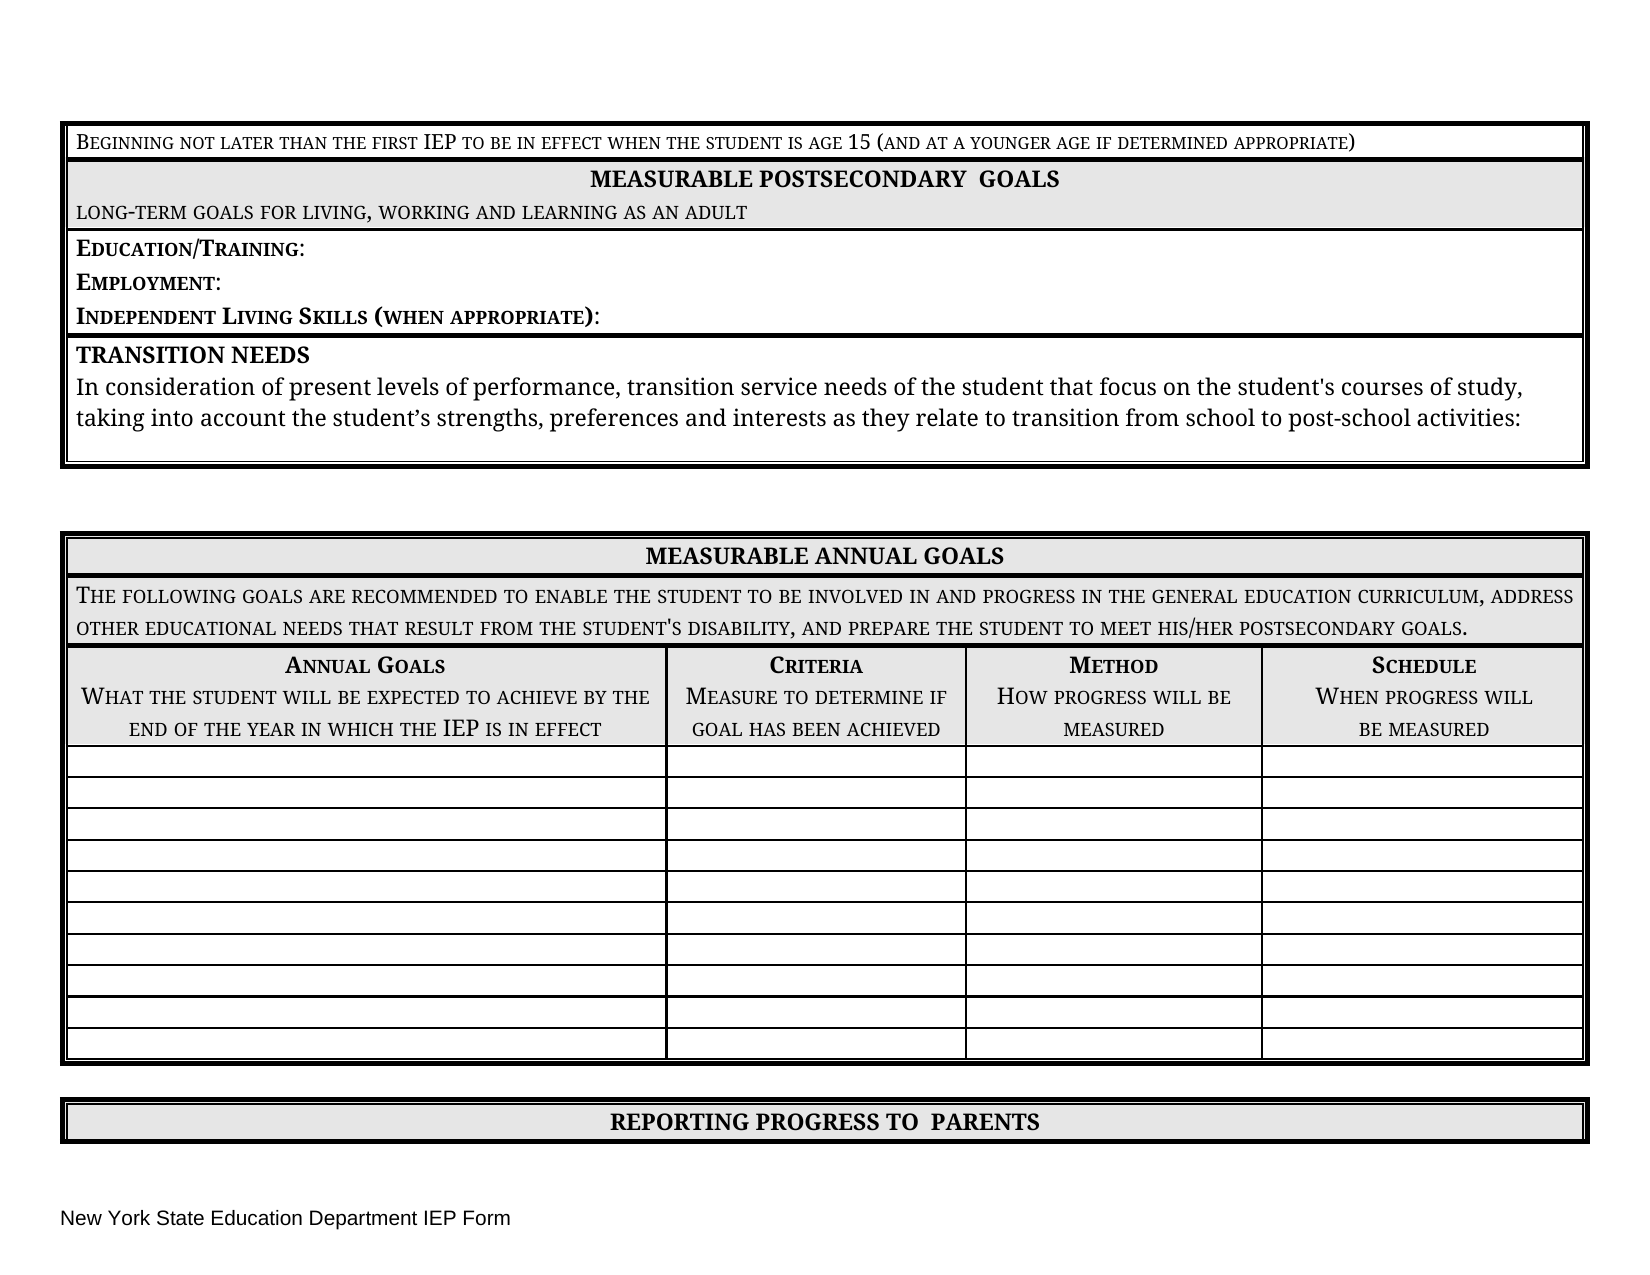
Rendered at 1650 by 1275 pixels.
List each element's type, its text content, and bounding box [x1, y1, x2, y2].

table_cell Employment: [68, 265, 1582, 299]
table_cell [1263, 872, 1582, 901]
table_cell [1263, 747, 1582, 776]
table_cell [967, 872, 1261, 901]
table_cell [967, 966, 1261, 995]
table_cell [967, 998, 1261, 1027]
table_cell Independent Living Skills (when appropriate): [68, 299, 1582, 333]
table_cell [1263, 998, 1582, 1027]
table_cell [967, 841, 1261, 870]
table_cell [1263, 809, 1582, 838]
table_cell MEASURABLE POSTSECONDARY GOALS long-term goals for living, working and learning as an adult [68, 162, 1582, 227]
table_cell [1263, 778, 1582, 807]
table_cell [68, 841, 665, 870]
table_cell [68, 1029, 665, 1058]
table_cell [668, 1029, 965, 1058]
table_cell [1263, 1029, 1582, 1058]
table_cell [1263, 841, 1582, 870]
table_cell [668, 872, 965, 901]
table_cell [668, 778, 965, 807]
table_cell [668, 998, 965, 1027]
table_cell Criteria Measure to determine if goal has been achieved [668, 648, 965, 744]
table_cell [668, 903, 965, 933]
table_header MEASURABLE ANNUAL GOALS [68, 539, 1582, 573]
table_cell [1263, 966, 1582, 995]
table_cell [68, 809, 665, 838]
table_cell [967, 809, 1261, 838]
table_cell [68, 998, 665, 1027]
table_cell [68, 872, 665, 901]
table_cell The following goals are recommended to enable the student to be involved in and progress in the general education curriculum, address other educational needs that result from the student's disability, and prepare the student to meet his/her postsecondary goals. [68, 578, 1582, 643]
table_cell [668, 841, 965, 870]
table_cell [967, 778, 1261, 807]
table_cell [668, 747, 965, 776]
table_cell [967, 1029, 1261, 1058]
table_cell Schedule When progress will be measured [1263, 648, 1582, 744]
table_cell [68, 935, 665, 964]
table_cell [668, 935, 965, 964]
table_cell TRANSITION NEEDS In consideration of present levels of performance, transition service needs of the student that focus on the student's courses of study, taking into account the student’s strengths, preferences and interests as they relate to transition from school to post-school activities: [68, 338, 1582, 461]
table_cell [967, 903, 1261, 933]
table_cell [68, 747, 665, 776]
table_cell [668, 809, 965, 838]
table_cell [967, 747, 1261, 776]
table_cell [668, 966, 965, 995]
table_header REPORTING PROGRESS TO PARENTS [68, 1105, 1582, 1139]
table_cell [68, 778, 665, 807]
table_cell [68, 903, 665, 933]
table_cell [68, 966, 665, 995]
table_header Beginning not later than the first IEP to be in effect when the student is age 15 (and at a younger age if determined appropriate) [68, 126, 1582, 157]
table_cell Annual Goals What the student will be expected to achieve by the end of the year in which the IEP is in effect [68, 648, 665, 744]
table_cell Method How progress will be measured [967, 648, 1261, 744]
table_cell [967, 935, 1261, 964]
table_cell [1263, 935, 1582, 964]
table_cell Education/Training: [68, 231, 1582, 265]
table_cell [1263, 903, 1582, 933]
